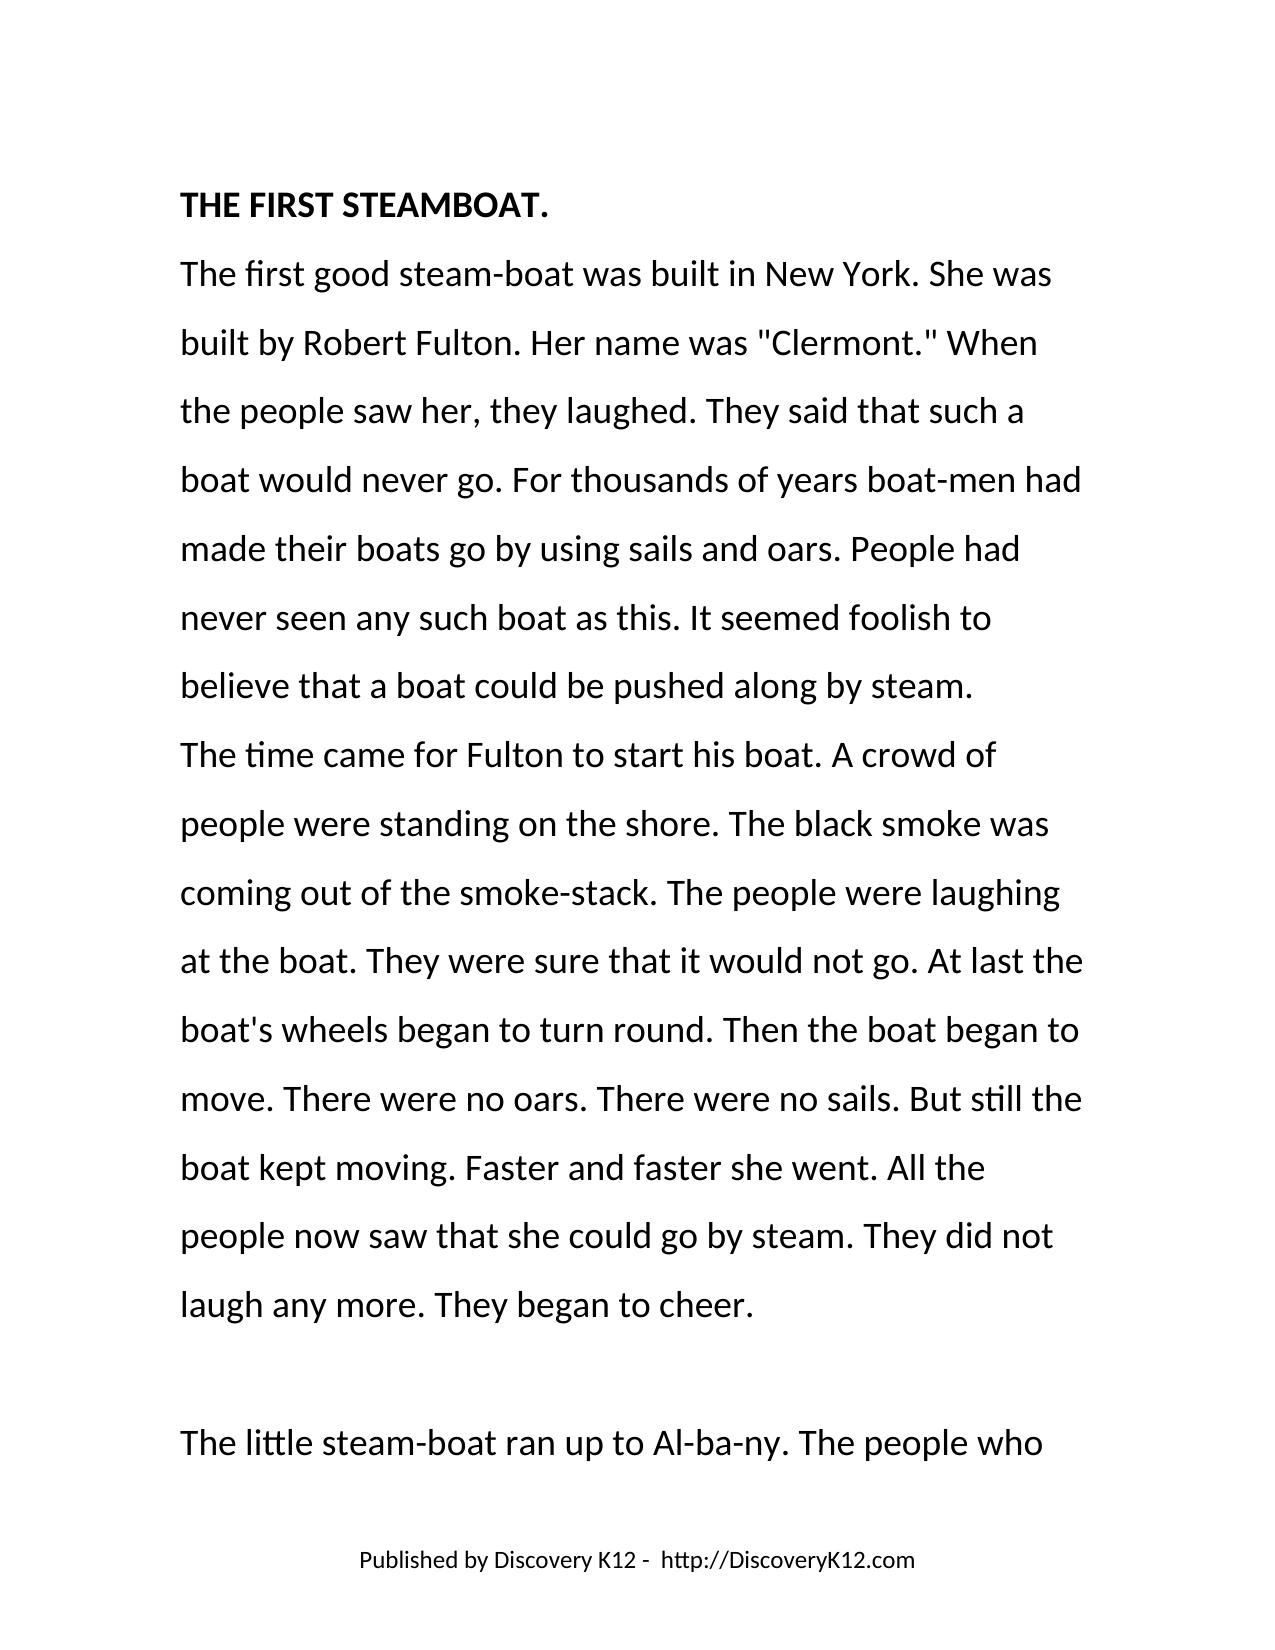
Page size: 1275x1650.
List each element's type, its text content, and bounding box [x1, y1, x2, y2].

text The first good steam-boat was built in New York. She was built by Robert Fulton. Her name was "Clermont." When the people saw her, they laughed. They said that such a boat would never go. For thousands of years boat-men had made their boats go by using sails and oars. People had never seen any such boat as this. It seemed foolish to believe that a boat could be pushed along by steam. [180, 250, 1095, 708]
text THE FIRST STEAMBOAT. [180, 181, 1095, 227]
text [180, 1419, 1095, 1464]
text The time came for Fulton to start his boat. A crowd of people were standing on the shore. The black smoke was coming out of the smoke-stack. The people were laughing at the boat. They were sure that it would not go. At last the boat's wheels began to turn round. Then the boat began to move. There were no oars. There were no sails. But still the boat kept moving. Faster and faster she went. All the people now saw that she could go by steam. They did not laugh any more. They began to cheer. [180, 731, 1095, 1327]
